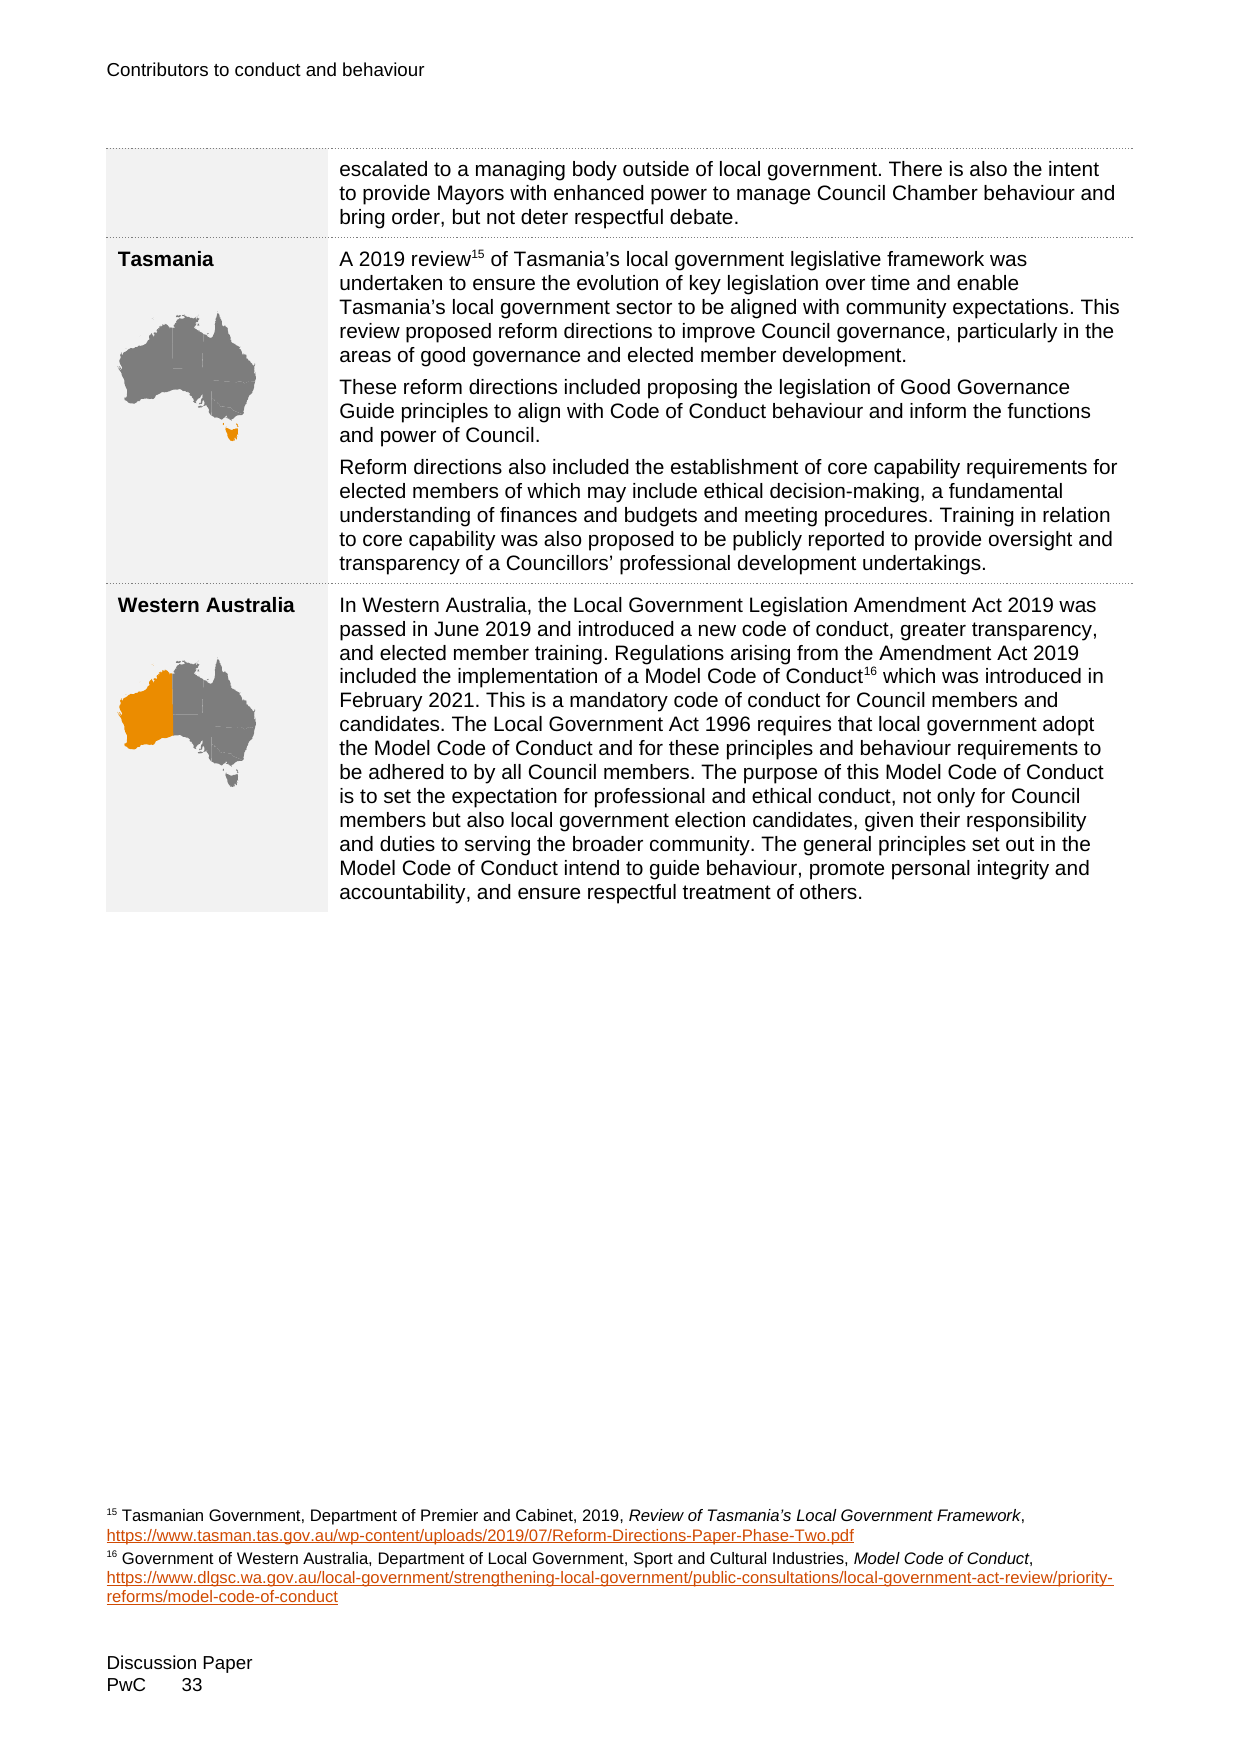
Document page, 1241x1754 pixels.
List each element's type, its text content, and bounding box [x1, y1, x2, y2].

table_cell A 2019 review of Tasmania’s local government legislative framework was undertaken to ensure the evolution of key legislation over time and enable Tasmania’s local government sector to be aligned with community expectations. This review proposed reform directions to improve Council governance, particularly in the areas of good governance and elected member development. These reform directions included proposing the legislation of Good Governance Guide principles to align with Code of Conduct behaviour and inform the functions and power of Council. Reform directions also included the establishment of core capability requirements for elected members of which may include ethical decision-making, a fundamental understanding of finances and budgets and meeting procedures. Training in relation to core capability was also proposed to be publicly reported to provide oversight and transparency of a Councillors’ professional development undertakings. [328, 237, 1133, 583]
table_cell Tasmania [106, 237, 328, 583]
table_cell In Western Australia, the Local Government Legislation Amendment Act 2019 was passed in June 2019 and introduced a new code of conduct, greater transparency, and elected member training. Regulations arising from the Amendment Act 2019 included the implementation of a Model Code of Conduct which was introduced in February 2021. This is a mandatory code of conduct for Council members and candidates. The Local Government Act 1996 requires that local government adopt the Model Code of Conduct and for these principles and behaviour requirements to be adhered to by all Council members. The purpose of this Model Code of Conduct is to set the expectation for professional and ethical conduct, not only for Council members but also local government election candidates, given their responsibility and duties to serving the broader community. The general principles set out in the Model Code of Conduct intend to guide behaviour, promote personal integrity and accountability, and ensure respectful treatment of others. [328, 583, 1133, 912]
table_cell Western Australia [106, 583, 328, 912]
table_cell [328, 148, 1133, 237]
table_cell South Australia [106, 148, 328, 237]
